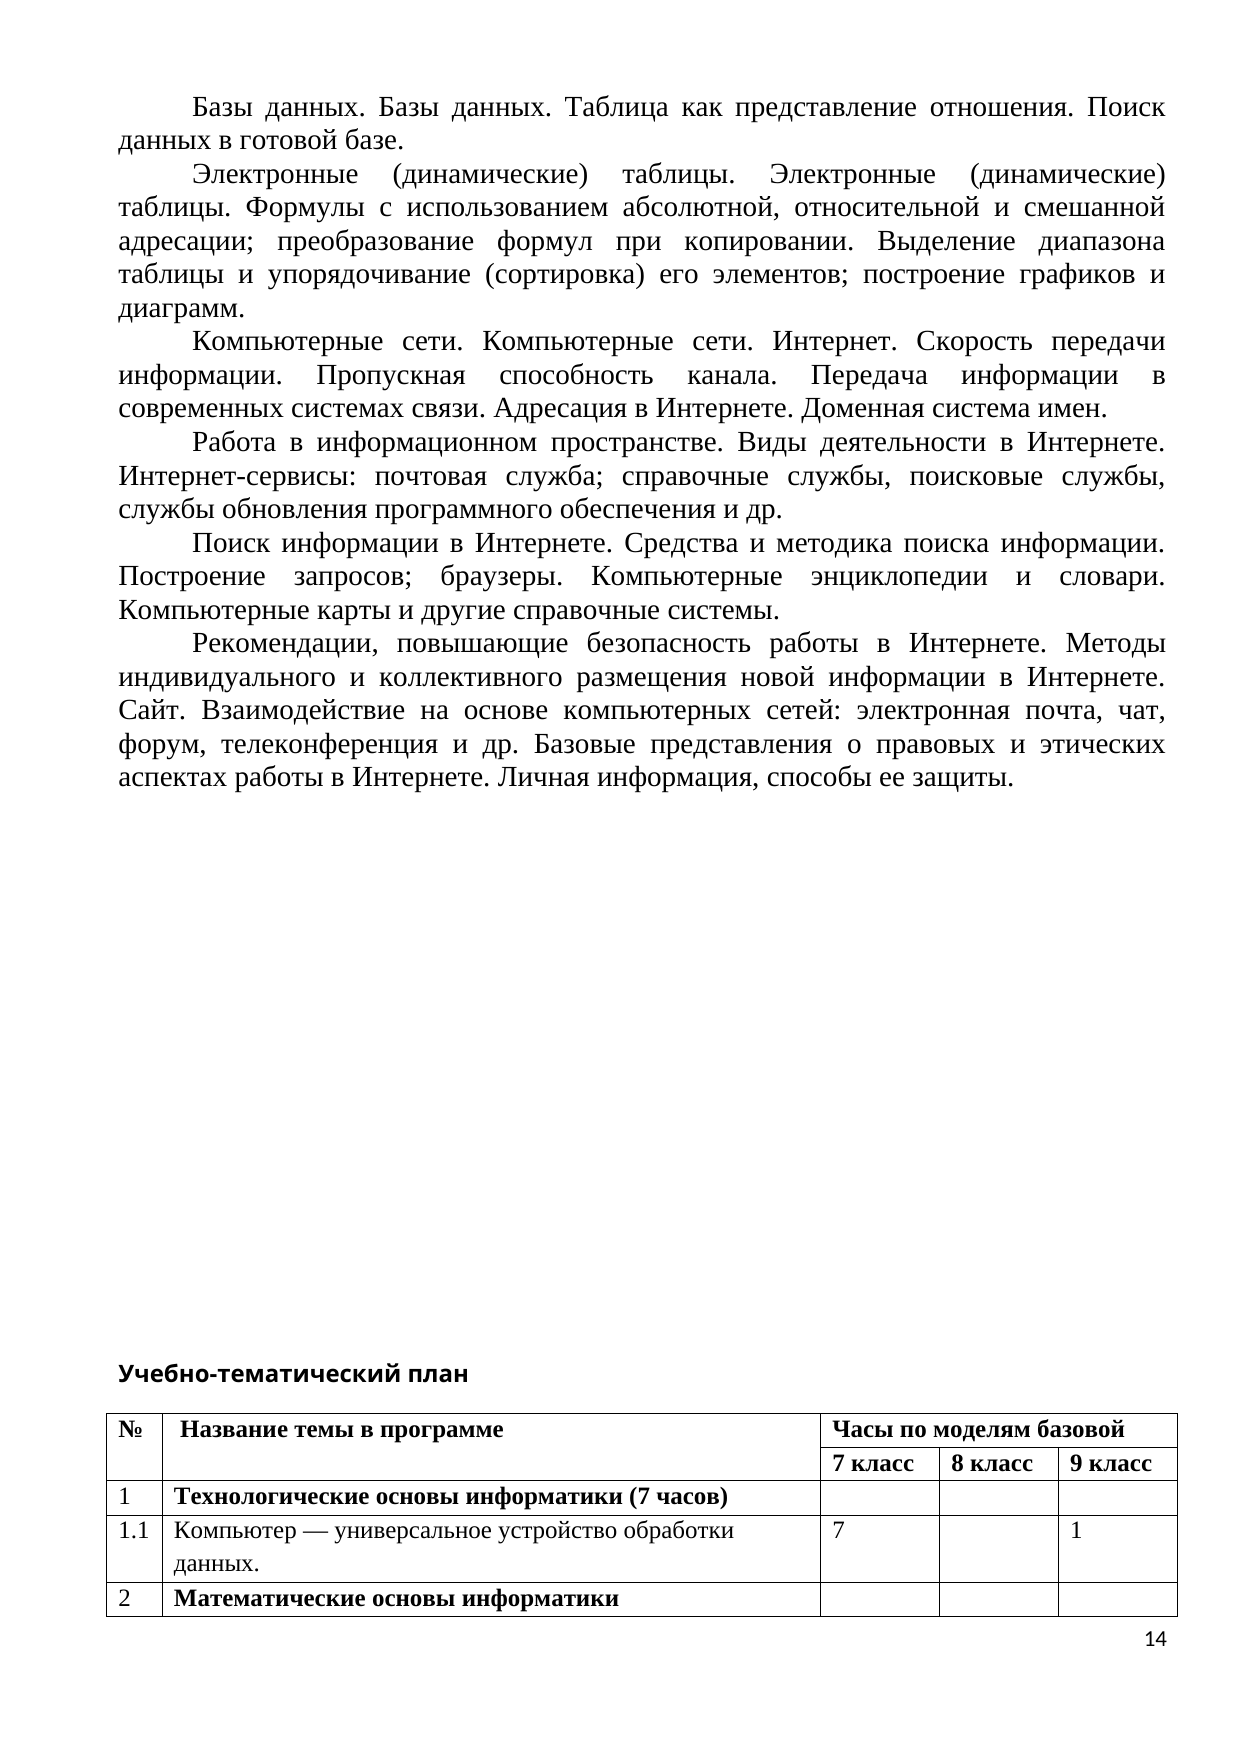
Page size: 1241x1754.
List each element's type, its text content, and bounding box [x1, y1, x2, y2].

table_header Часы по моделям базовой [821, 1414, 1177, 1447]
table_header Название темы в программе [163, 1414, 820, 1480]
text Рекомендации, повышающие безопасность работы в Интернете. Методы индивидуального и коллективного размещения новой информации в Интернете. Сайт. Взаимодействие на основе компьютерных сетей: электронная почта, чат, форум, телеконференция и др. Базовые представления о правовых и этических аспектах работы в Интернете. Личная информация, способы ее защиты. [118, 625, 1167, 793]
table_cell 1 [1059, 1516, 1177, 1582]
table_cell 2 [107, 1583, 162, 1616]
table_cell [940, 1516, 1058, 1582]
table_cell [1059, 1583, 1177, 1616]
table_cell Математические основы информатики [163, 1583, 820, 1616]
table_cell 7 [821, 1516, 939, 1582]
table_cell [1059, 1481, 1177, 1514]
text Базы данных. Базы данных. Таблица как представление отношения. Поиск данных в готовой базе. [118, 89, 1167, 156]
table_cell Технологические основы информатики (7 часов) [163, 1481, 820, 1514]
table_cell [821, 1481, 939, 1514]
table_cell 1.1 [107, 1516, 162, 1582]
table_cell [940, 1481, 1058, 1514]
table_header № [107, 1414, 162, 1480]
table_cell 9 класс [1059, 1448, 1177, 1480]
text Компьютерные сети. Компьютерные сети. Интернет. Скорость передачи информации. Пропускная способность канала. Передача информации в современных системах связи. Адресация в Интернете. Доменная система имен. [118, 323, 1167, 424]
text Учебно-тематический план [118, 1356, 1167, 1389]
table_cell 8 класс [940, 1448, 1058, 1480]
table_cell [940, 1583, 1058, 1616]
table_cell 7 класс [821, 1448, 939, 1480]
text Поиск информации в Интернете. Средства и методика поиска информации. Построение запросов; браузеры. Компьютерные энциклопедии и словари. Компьютерные карты и другие справочные системы. [118, 525, 1167, 625]
table_cell [821, 1583, 939, 1616]
table_cell 1 [107, 1481, 162, 1514]
text Работа в информационном пространстве. Виды деятельности в Интернете. Интернет-сервисы: почтовая служба; справочные службы, поисковые службы, службы обновления программного обеспечения и др. [118, 424, 1167, 525]
text Электронные (динамические) таблицы. Электронные (динамические) таблицы. Формулы с использованием абсолютной, относительной и смешанной адресации; преобразование формул при копировании. Выделение диапазона таблицы и упорядочивание (сортировка) его элементов; построение графиков и диаграмм. [118, 156, 1167, 323]
table_cell Компьютер — универсальное устройство обработки данных. [163, 1516, 820, 1582]
